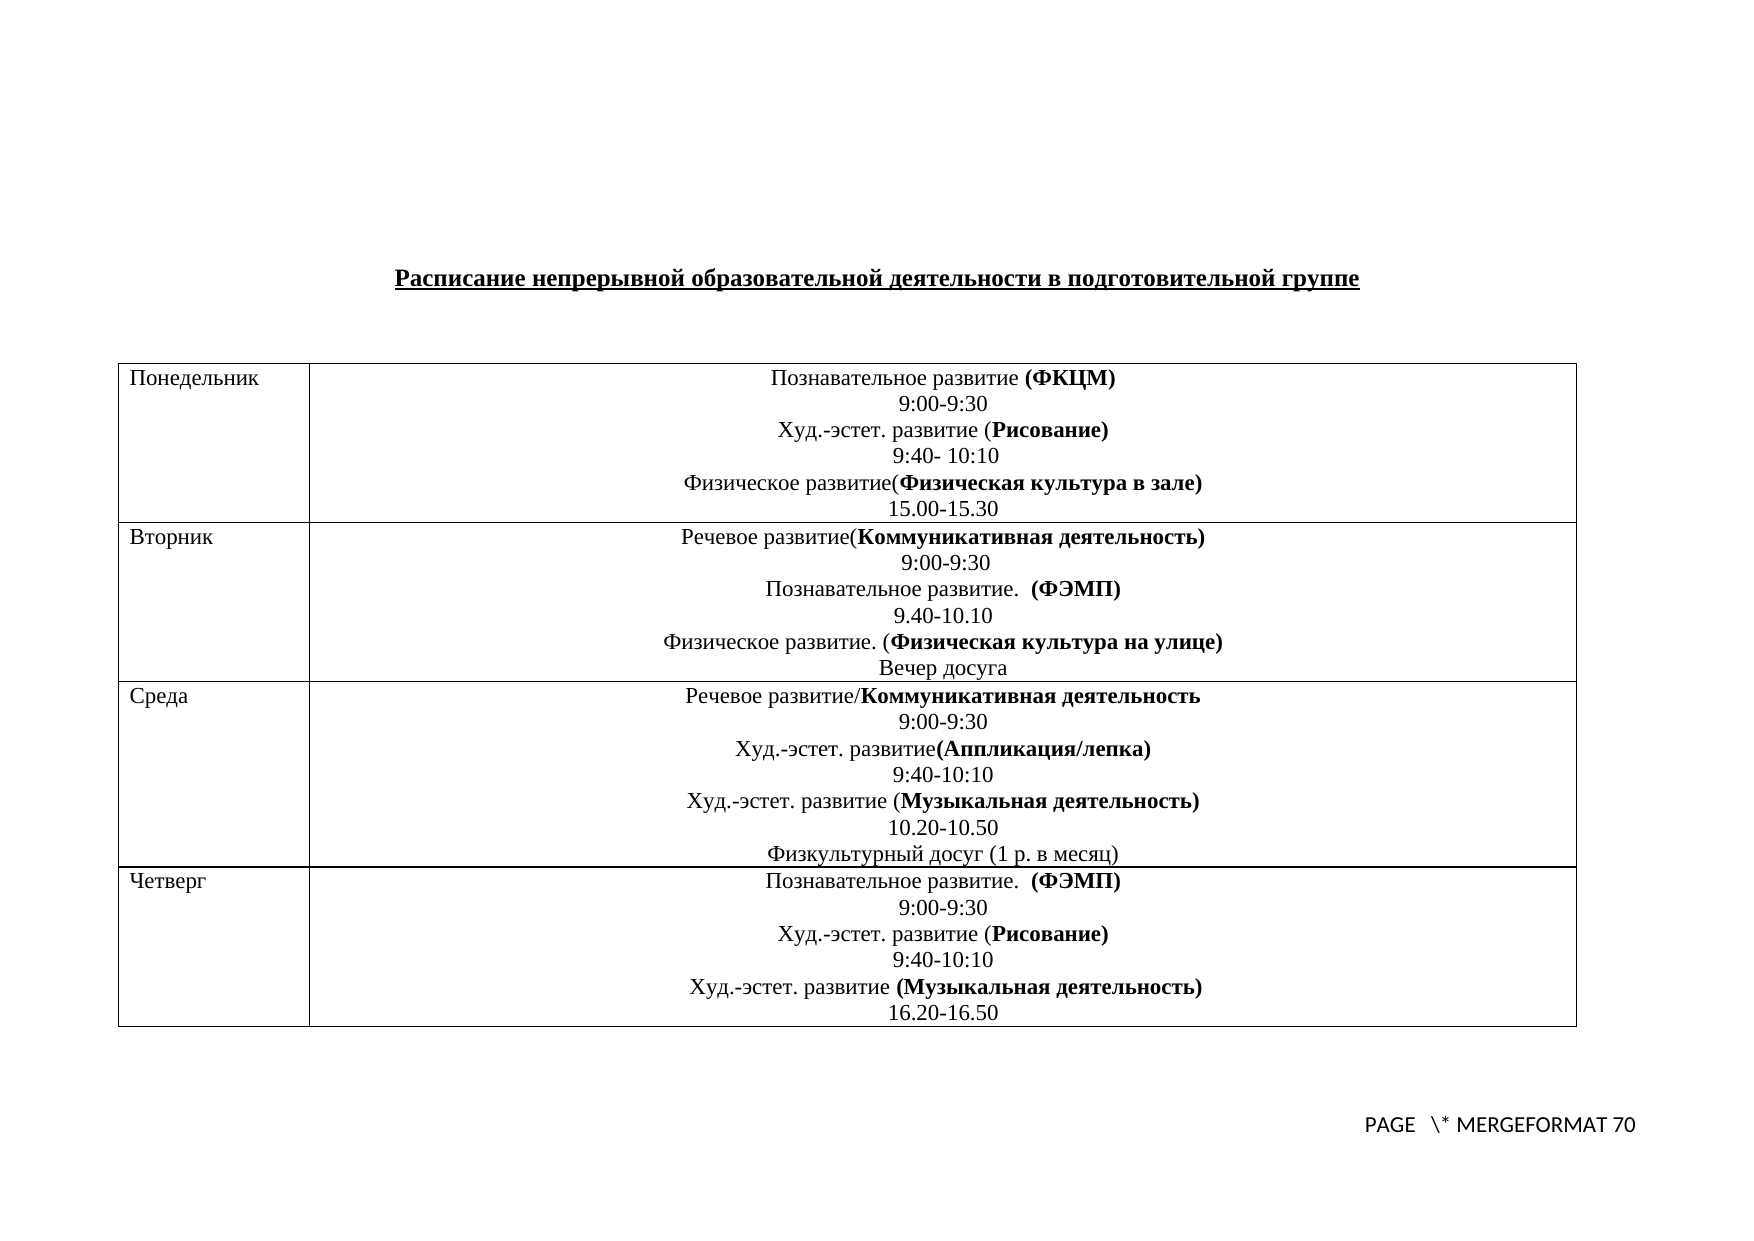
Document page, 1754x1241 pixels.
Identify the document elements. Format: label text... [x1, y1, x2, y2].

table_cell Среда [119, 682, 309, 866]
table_cell Речевое развитие/Коммуникативная деятельность 9:00-9:30 Худ.-эстет. развитие(Аппликация/лепка) 9:40-10:10 Худ.-эстет. развитие (Музыкальная деятельность) 10.20-10.50 Физкультурный досуг (1 р. в месяц) [310, 682, 1576, 866]
text Расписание непрерывной образовательной деятельности в подготовительной группе [118, 263, 1636, 292]
table_cell Познавательное развитие. (ФЭМП) 9:00-9:30 Худ.-эстет. развитие (Рисование) 9:40-10:10 Худ.-эстет. развитие (Музыкальная деятельность) 16.20-16.50 [310, 868, 1576, 1026]
table_header Познавательное развитие (ФКЦМ) 9:00-9:30 Худ.-эстет. развитие (Рисование) 9:40- 10:10 Физическое развитие(Физическая культура в зале) 15.00-15.30 [310, 364, 1576, 522]
table_cell Вторник [119, 523, 309, 681]
table_header Понедельник [119, 364, 309, 522]
table_cell Речевое развитие(Коммуникативная деятельность) 9:00-9:30 Познавательное развитие. (ФЭМП) 9.40-10.10 Физическое развитие. (Физическая культура на улице) Вечер досуга [310, 523, 1576, 681]
table_cell Четверг [119, 868, 309, 1026]
